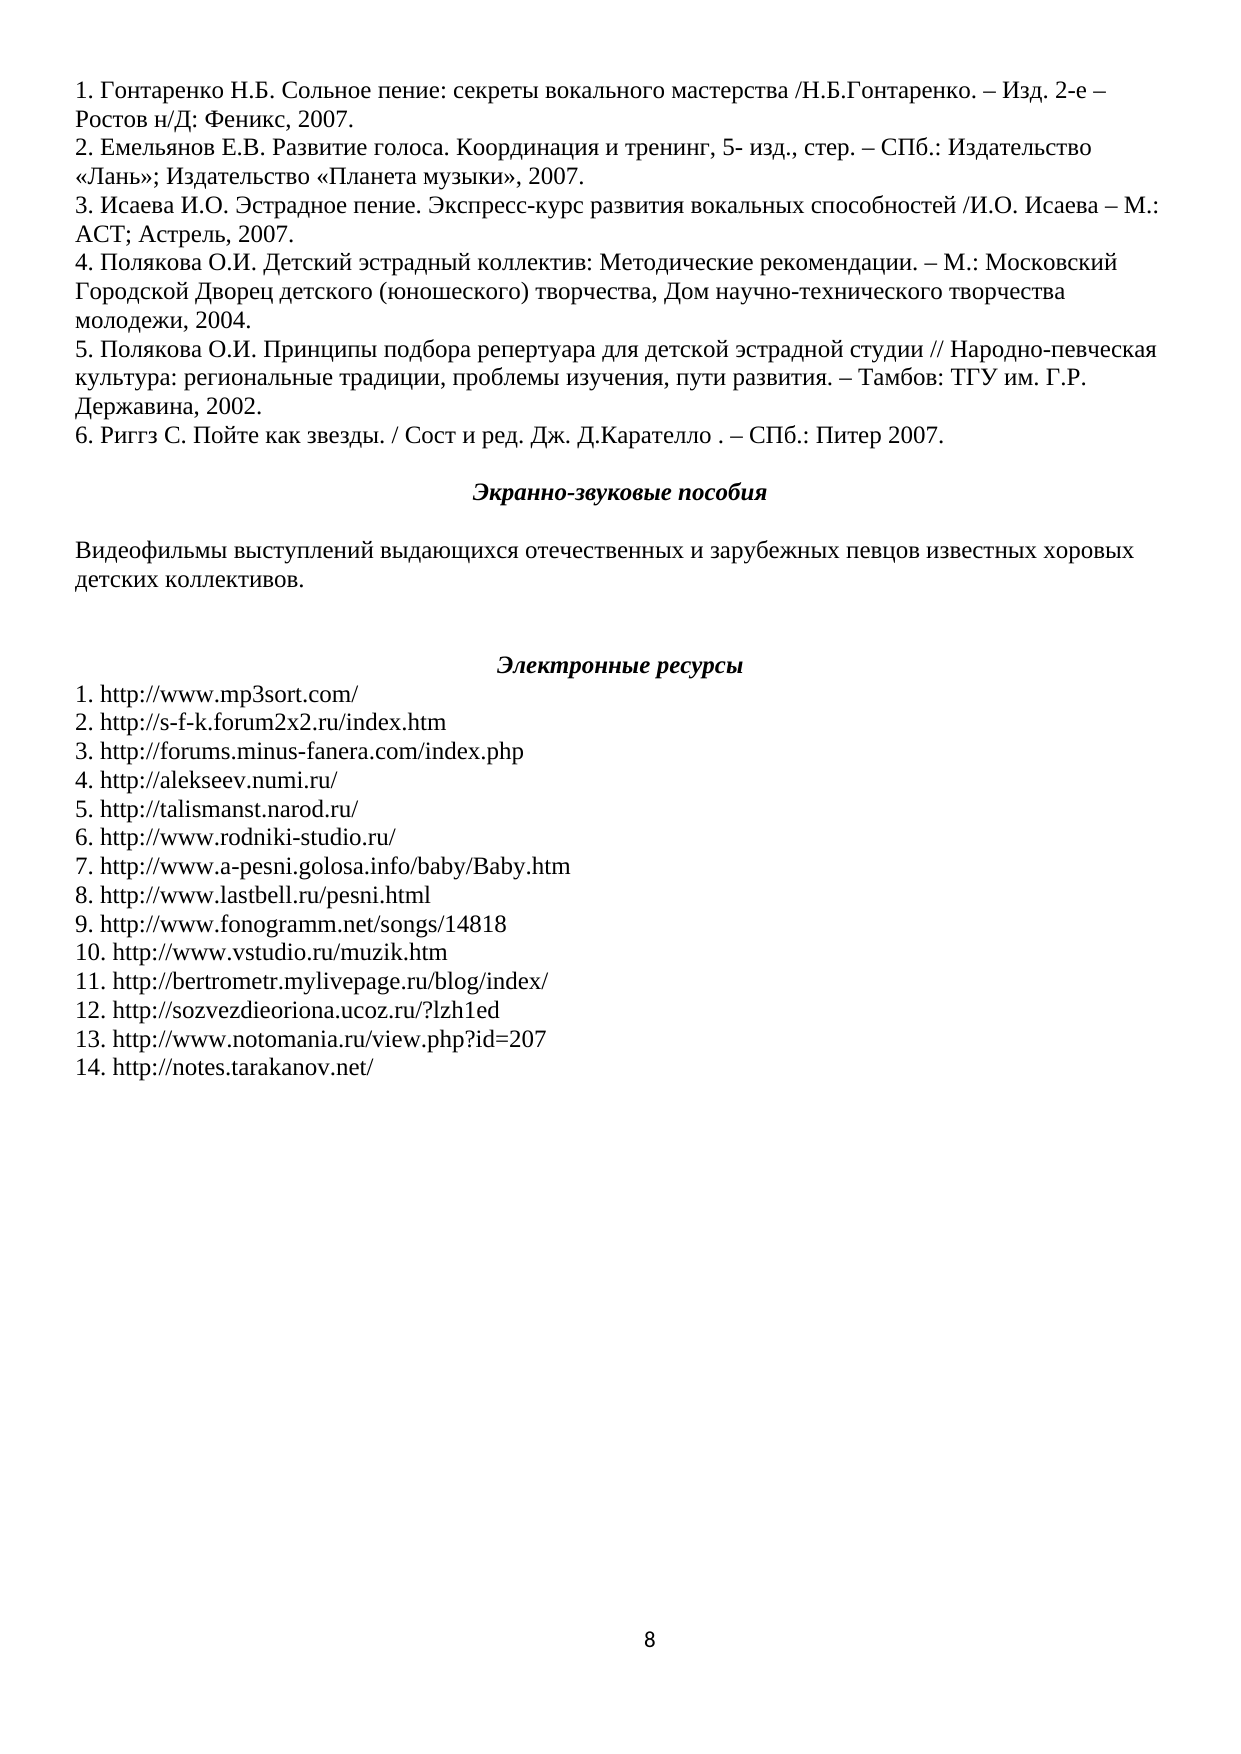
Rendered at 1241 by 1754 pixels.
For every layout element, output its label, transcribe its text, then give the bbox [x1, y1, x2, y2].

text 12. http://sozvezdieoriona.ucoz.ru/?lzh1ed [75, 995, 1165, 1024]
text 6. http://www.rodniki-studio.ru/ [75, 822, 1165, 851]
text 5. Полякова О.И. Принципы подбора репертуара для детской эстрадной студии // Народно-певческая культура: региональные традиции, проблемы изучения, пути развития. – Тамбов: ТГУ им. Г.Р. Державина, 2002. [75, 334, 1165, 420]
text 1. Гонтаренко Н.Б. Сольное пение: секреты вокального мастерства /Н.Б.Гонтаренко. – Изд. 2-е – Ростов н/Д: Феникс, 2007. [75, 75, 1165, 132]
text 9. http://www.fonogramm.net/songs/14818 [75, 909, 1165, 937]
text 4. Полякова О.И. Детский эстрадный коллектив: Методические рекомендации. – М.: Московский Городской Дворец детского (юношеского) творчества, Дом научно-технического творчества молодежи, 2004. [75, 247, 1165, 334]
text 13. http://www.notomania.ru/view.php?id=207 [75, 1024, 1165, 1052]
text 5. http://talismanst.narod.ru/ [75, 794, 1165, 822]
text 4. http://alekseev.numi.ru/ [75, 765, 1165, 794]
text 2. http://s-f-k.forum2x2.ru/index.htm [75, 707, 1165, 736]
text 8. http://www.lastbell.ru/pesni.html [75, 880, 1165, 909]
text Видеофильмы выступлений выдающихся отечественных и зарубежных певцов известных хоровых детских коллективов. [75, 535, 1165, 592]
text 11. http://bertrometr.mylivepage.ru/blog/index/ [75, 966, 1165, 995]
text 3. http://forums.minus-fanera.com/index.php [75, 736, 1165, 765]
text Электронные ресурсы [75, 650, 1165, 679]
text 2. Емельянов Е.В. Развитие голоса. Координация и тренинг, 5- изд., стер. – СПб.: Издательство «Лань»; Издательство «Планета музыки», 2007. [75, 132, 1165, 190]
text 14. http://notes.tarakanov.net/ [75, 1052, 1165, 1081]
text 10. http://www.vstudio.ru/muzik.htm [75, 937, 1165, 966]
text 1. http://www.mp3sort.com/ [75, 679, 1165, 707]
text Экранно-звуковые пособия [75, 477, 1165, 506]
text 7. http://www.a-pesni.golosa.info/baby/Baby.htm [75, 851, 1165, 880]
text 3. Исаева И.О. Эстрадное пение. Экспресс-курс развития вокальных способностей /И.О. Исаева – М.: АСТ; Астрель, 2007. [75, 190, 1165, 247]
text 6. Риггз С. Пойте как звезды. / Сост и ред. Дж. Д.Карателло . – СПб.: Питер 2007. [75, 420, 1165, 449]
